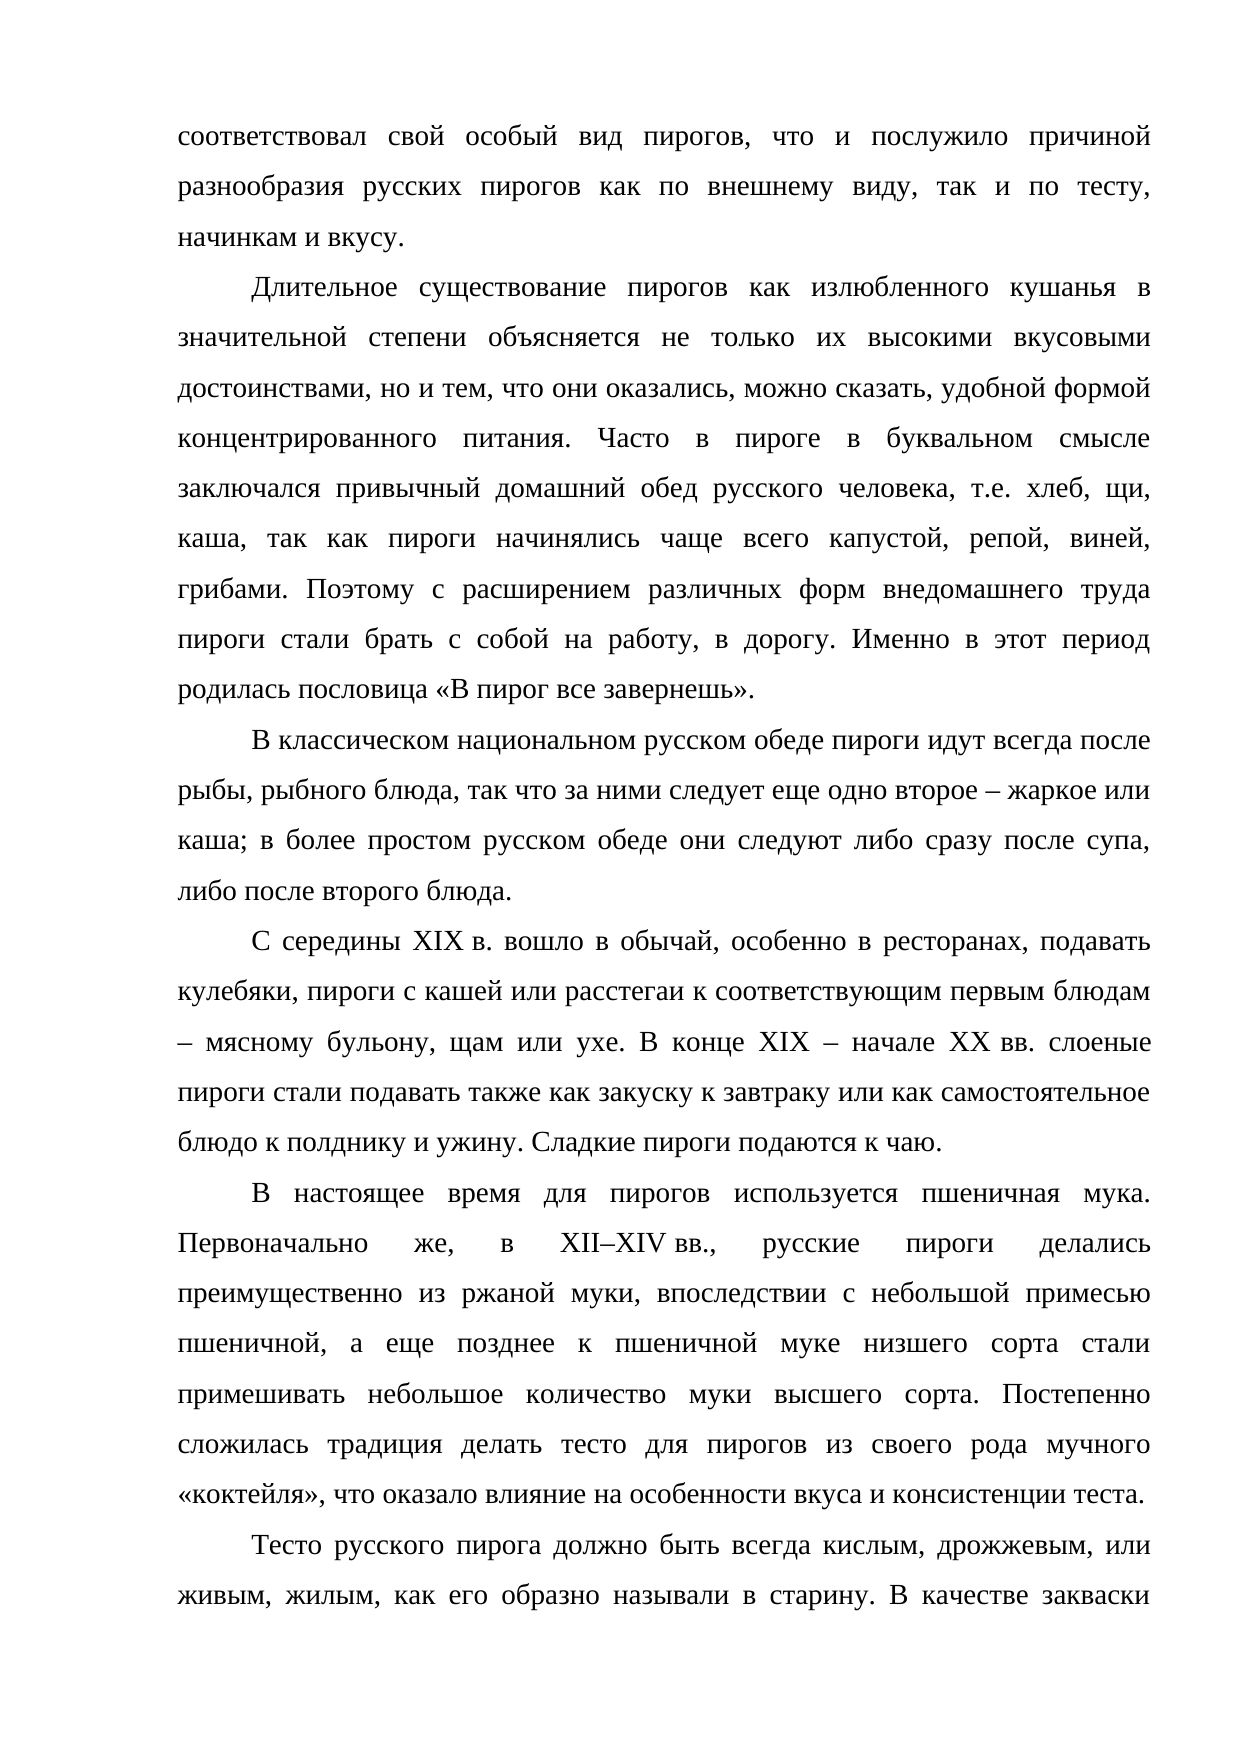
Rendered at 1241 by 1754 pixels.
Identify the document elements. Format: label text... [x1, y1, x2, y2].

text В настоящее время для пирогов используется пшеничная мука. Первоначально же, в XII–XIV вв., русские пироги делались преимущественно из ржаной муки, впоследствии с небольшой примесью пшеничной, а еще позднее к пшеничной муке низшего сорта стали примешивать небольшое количество муки высшего сорта. Постепенно сложилась традиция делать тесто для пирогов из своего рода мучного «коктейля», что оказало влияние на особенности вкуса и консистенции теста. [177, 1175, 1152, 1510]
text С середины XIX в. вошло в обычай, особенно в ресторанах, подавать кулебяки, пироги с кашей или расстегаи к соответствующим первым блюдам – мясному бульону, щам или ухе. В конце XIX – начале XX вв. слоеные пироги стали подавать также как закуску к завтраку или как самостоятельное блюдо к полднику и ужину. Сладкие пироги подаются к чаю. [177, 923, 1152, 1158]
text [177, 118, 1152, 252]
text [177, 1527, 1152, 1611]
text Длительное существование пирогов как излюбленного кушанья в значительной степени объясняется не только их высокими вкусовыми достоинствами, но и тем, что они оказались, можно сказать, удобной формой концентрированного питания. Часто в пироге в буквальном смысле заключался привычный домашний обед русского человека, т.е. хлеб, щи, каша, так как пироги начинялись чаще всего капустой, репой, виней, грибами. Поэтому с расширением различных форм внедомашнего труда пироги стали брать с собой на работу, в дорогу. Именно в этот период родилась пословица «В пирог все завернешь». [177, 269, 1152, 705]
text В классическом национальном русском обеде пироги идут всегда после рыбы, рыбного блюда, так что за ними следует еще одно второе – жаркое или каша; в более простом русском обеде они следуют либо сразу после супа, либо после второго блюда. [177, 722, 1152, 906]
